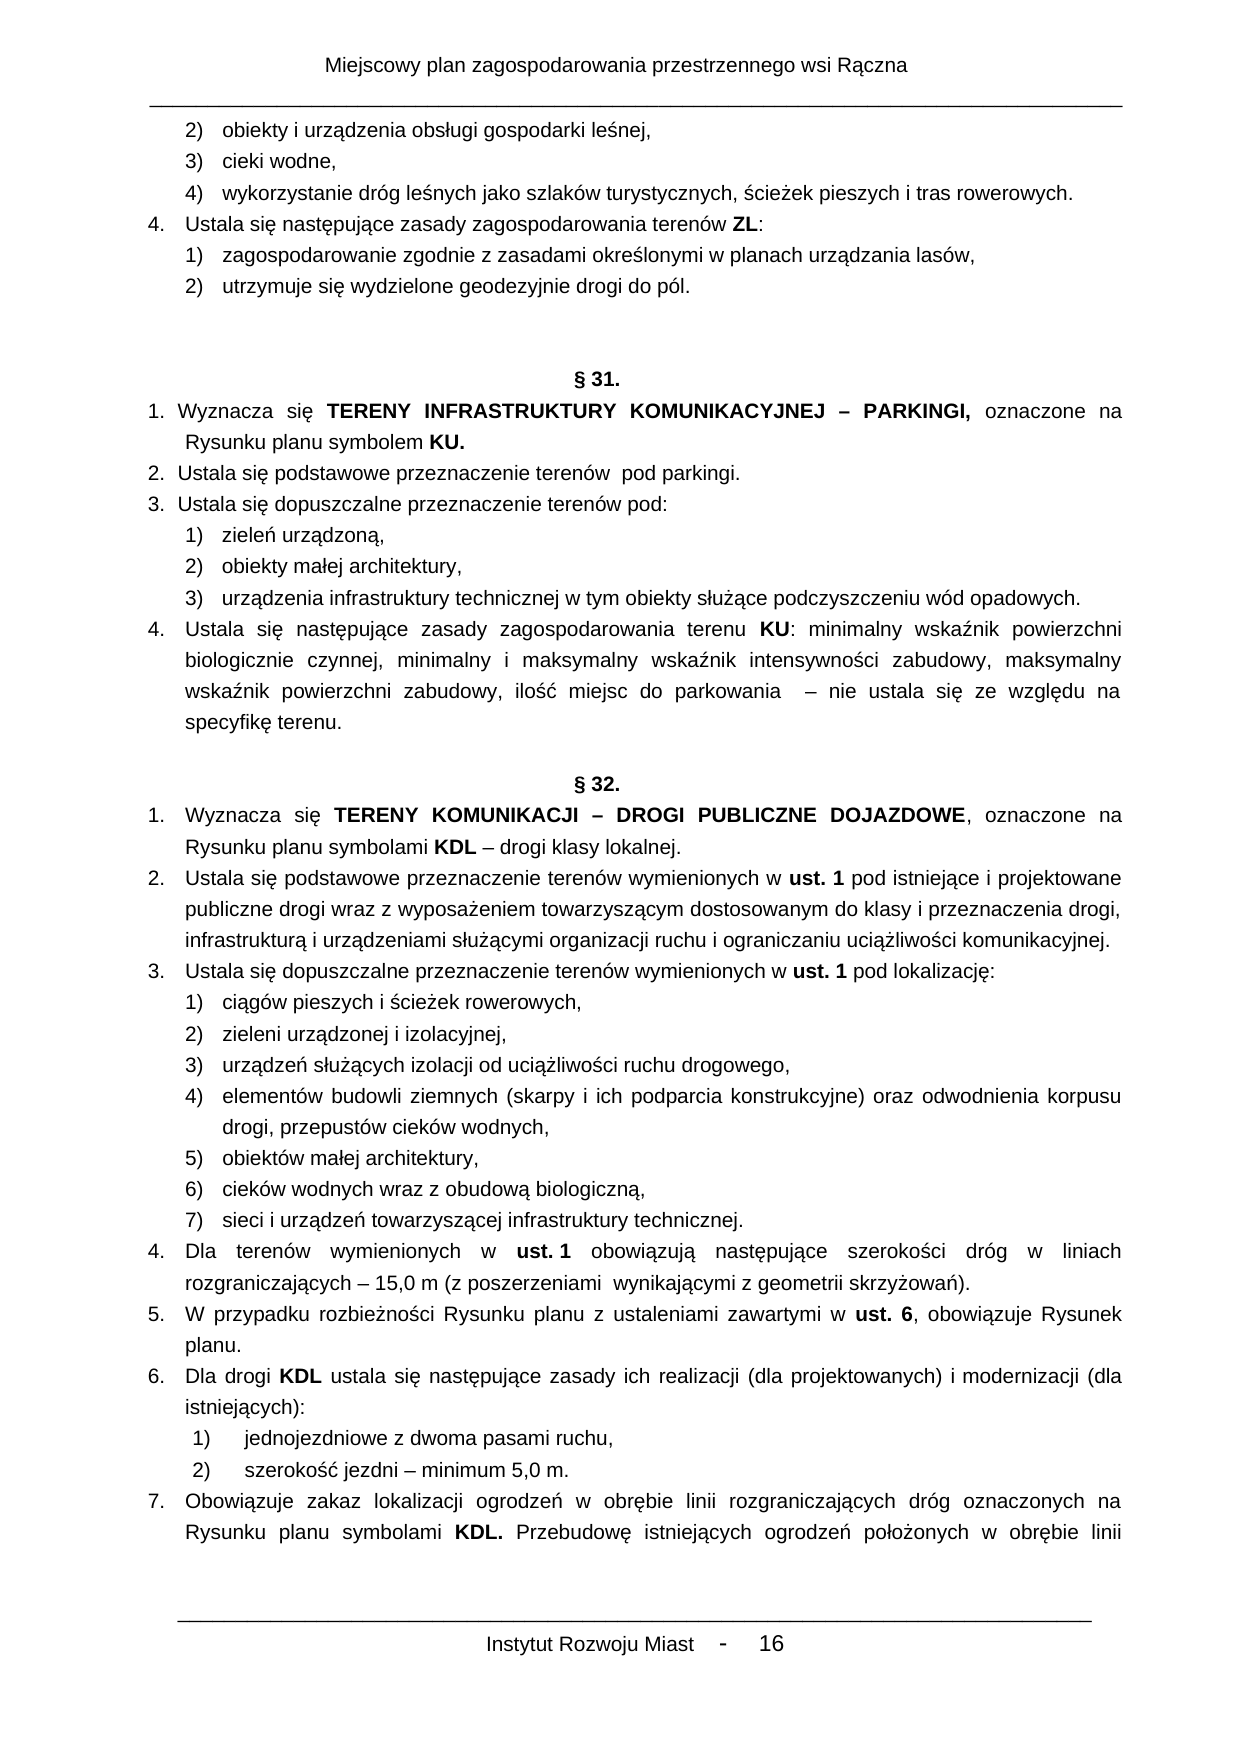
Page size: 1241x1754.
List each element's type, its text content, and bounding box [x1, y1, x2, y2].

list Wyznacza się TERENY INFRASTRUKTURY KOMUNIKACYJNEJ – PARKINGI, oznaczone na Rysunku planu symbolem KU. [148, 398, 1122, 453]
list Ustala się dopuszczalne przeznaczenie terenów wymienionych w ust. 1 pod lokalizację: [148, 959, 1122, 983]
list szerokość jezdni – minimum . [192, 1457, 1122, 1481]
list Ustala się następujące zasady zagospodarowania terenów ZL: [148, 212, 1122, 236]
list Dla terenów wymienionych w ust. 1 obowiązują następujące szerokości dróg w liniach rozgraniczających – 15,0 m (z poszerzeniami wynikającymi z geometrii skrzyżowań). [148, 1239, 1122, 1294]
list Ustala się podstawowe przeznaczenie terenów pod parkingi. [148, 461, 1122, 485]
list zagospodarowanie zgodnie z zasadami określonymi w planach urządzania lasów, [185, 243, 1122, 267]
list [148, 1488, 1122, 1544]
list obiektów małej architektury, [185, 1146, 1122, 1170]
list jednojezdniowe z dwoma pasami ruchu, [192, 1426, 1122, 1450]
list Dla drogi KDL ustala się następujące zasady ich realizacji (dla projektowanych) i modernizacji (dla istniejących): [148, 1364, 1122, 1419]
list cieków wodnych wraz z obudową biologiczną, [185, 1177, 1122, 1201]
list utrzymuje się wydzielone geodezyjnie drogi do pól. [185, 274, 1122, 298]
list urządzeń służących izolacji od uciążliwości ruchu drogowego, [185, 1052, 1122, 1076]
list zieleń urządzoną, [185, 523, 1122, 547]
list Ustala się podstawowe przeznaczenie terenów wymienionych w ust. 1 pod istniejące i projektowane publiczne drogi wraz z wyposażeniem towarzyszącym dostosowanym do klasy i przeznaczenia drogi, infrastrukturą i urządzeniami służącymi organizacji ruchu i ograniczaniu uciążliwości komunikacyjnej. [148, 866, 1122, 952]
list ciągów pieszych i ścieżek rowerowych, [185, 990, 1122, 1014]
list Ustala się następujące zasady zagospodarowania terenu KU: minimalny wskaźnik powierzchni biologicznie czynnej, minimalny i maksymalny wskaźnik intensywności zabudowy, maksymalny wskaźnik powierzchni zabudowy, ilość miejsc do parkowania – nie ustala się ze względu na specyfikę terenu. [148, 616, 1122, 734]
list cieki wodne, [185, 149, 1122, 173]
list elementów budowli ziemnych (skarpy i ich podparcia konstrukcyjne) oraz odwodnienia korpusu drogi, przepustów cieków wodnych, [185, 1084, 1122, 1139]
list Wyznacza się TERENY KOMUNIKACJI – DROGI PUBLICZNE DOJAZDOWE, oznaczone na Rysunku planu symbolami KDL – drogi klasy lokalnej. [148, 803, 1122, 858]
list urządzenia infrastruktury technicznej w tym obiekty służące podczyszczeniu wód opadowych. [185, 585, 1122, 609]
list zieleni urządzonej i izolacyjnej, [185, 1021, 1122, 1045]
list obiekty małej architektury, [185, 554, 1122, 578]
list sieci i urządzeń towarzyszącej infrastruktury technicznej. [185, 1208, 1122, 1232]
list W przypadku rozbieżności Rysunku planu z ustaleniami zawartymi w ust. 6, obowiązuje Rysunek planu. [148, 1302, 1122, 1357]
list wykorzystanie dróg leśnych jako szlaków turystycznych, ścieżek pieszych i tras rowerowych. [185, 180, 1122, 204]
list Ustala się dopuszczalne przeznaczenie terenów pod: [148, 492, 1122, 516]
list obiekty i urządzenia obsługi gospodarki leśnej, [185, 118, 1122, 142]
